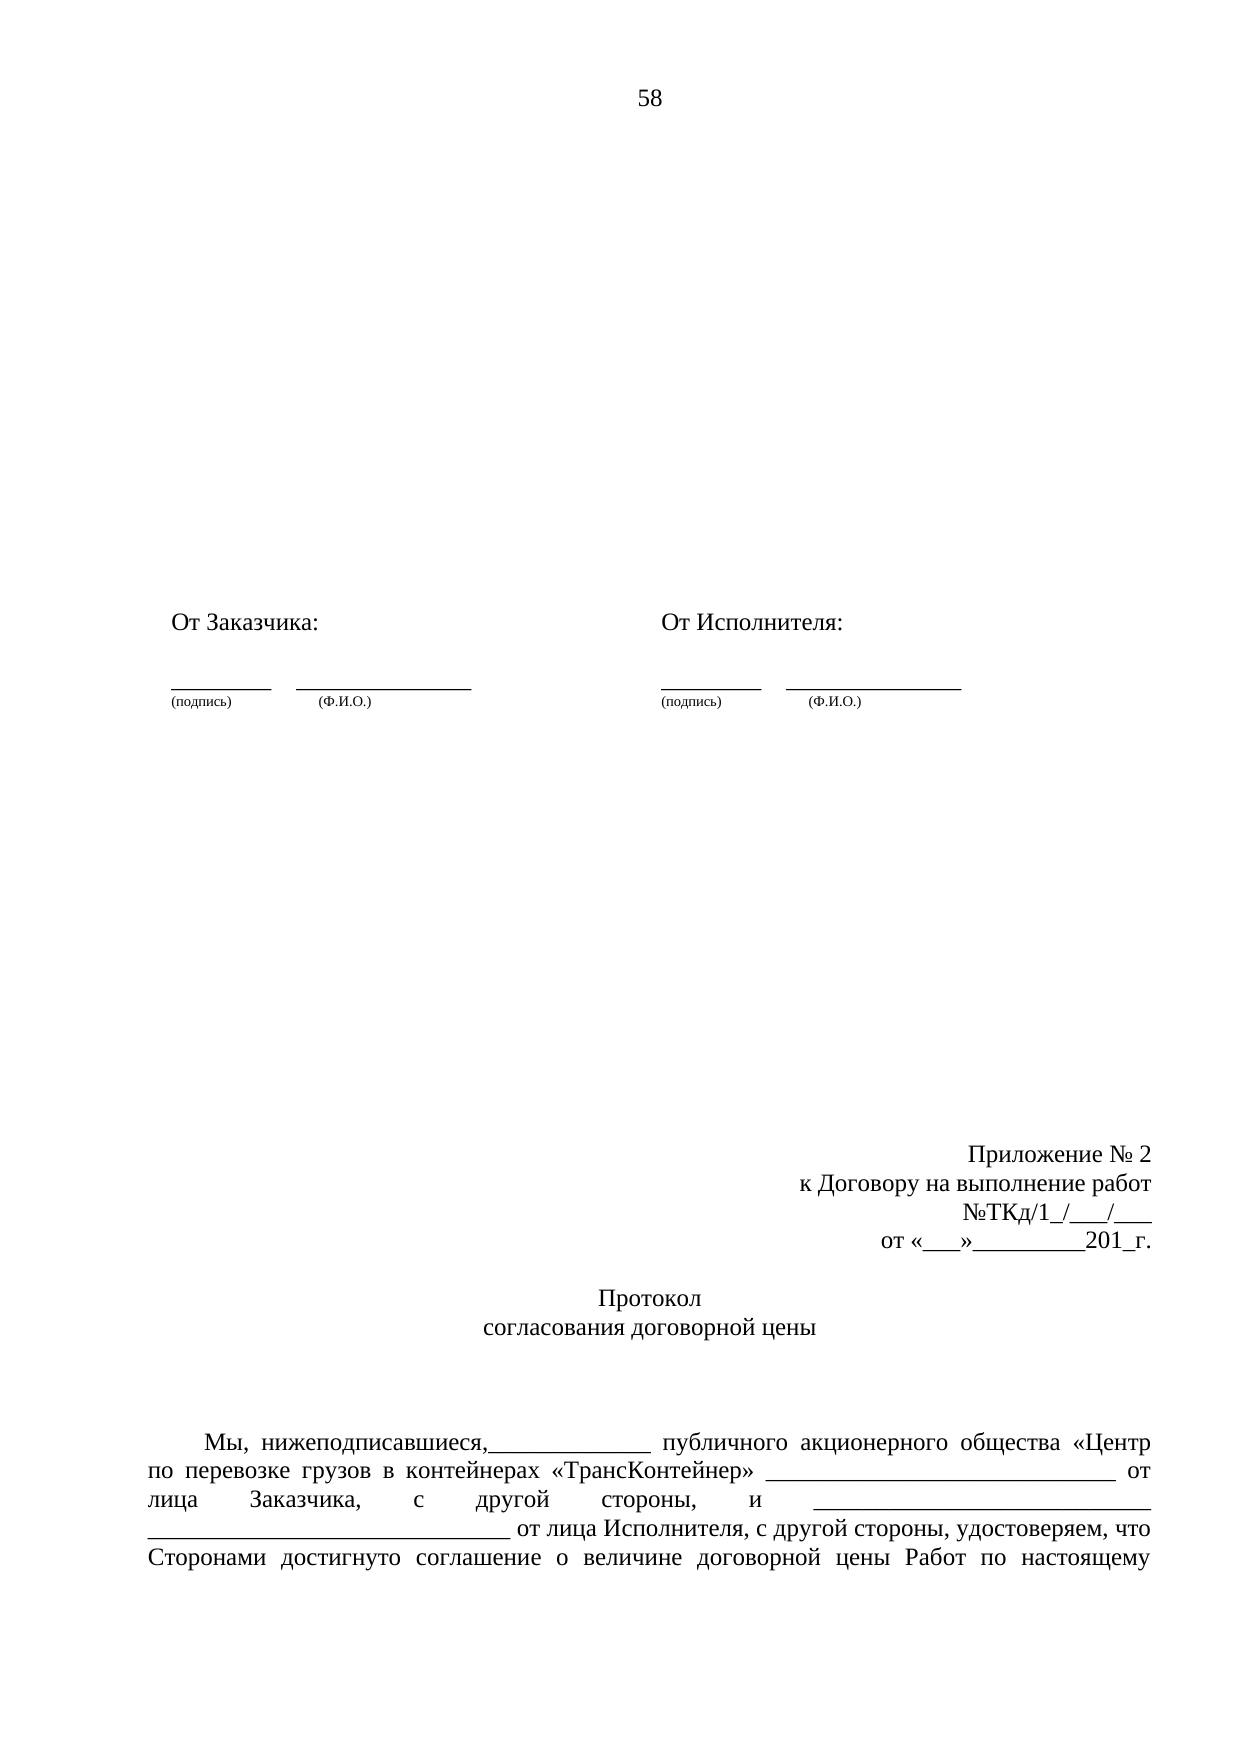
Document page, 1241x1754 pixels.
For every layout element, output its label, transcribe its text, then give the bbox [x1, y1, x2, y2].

text согласования договорной цены [148, 1312, 1152, 1340]
text Приложение № 2 [148, 1139, 1152, 1168]
text №ТКд/1_/___/___ [148, 1197, 1152, 1225]
table_header От Исполнителя: ________ ______________ (подпись) (Ф.И.О.) [650, 607, 1081, 823]
text от «___»_________201_г. [148, 1225, 1152, 1254]
text Протокол [148, 1283, 1152, 1312]
text к Договору на выполнение работ [148, 1168, 1152, 1197]
table_header От Заказчика: ________ ______________ (подпись) (Ф.И.О.) [160, 607, 650, 823]
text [148, 1427, 1152, 1570]
